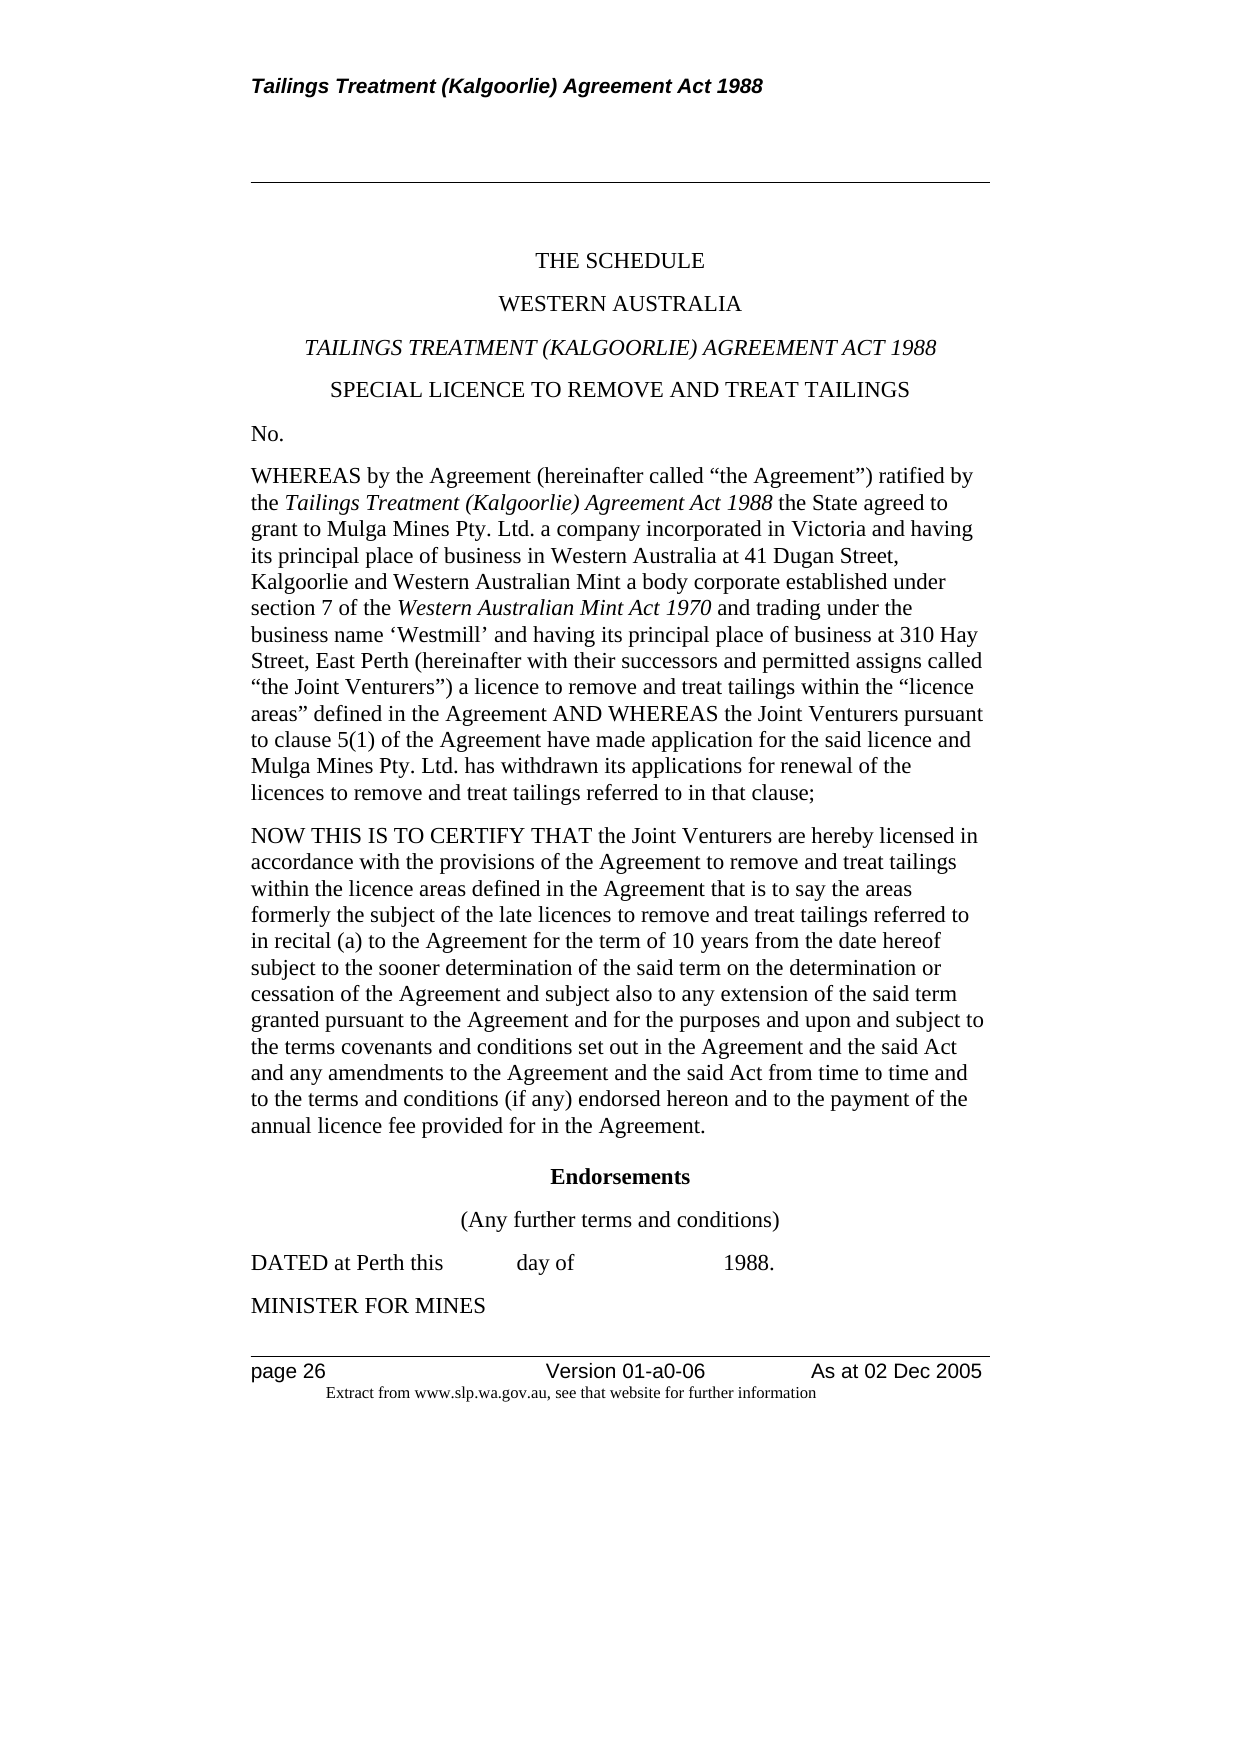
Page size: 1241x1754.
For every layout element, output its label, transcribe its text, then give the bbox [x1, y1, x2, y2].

text NOW THIS IS TO CERTIFY THAT the Joint Venturers are hereby licensed in accordance with the provisions of the Agreement to remove and treat tailings within the licence areas defined in the Agreement that is to say the areas formerly the subject of the late licences to remove and treat tailings referred to in recital (a) to the Agreement for the term of 10 years from the date hereof subject to the sooner determination of the said term on the determination or cessation of the Agreement and subject also to any extension of the said term granted pursuant to the Agreement and for the purposes and upon and subject to the terms covenants and conditions set out in the Agreement and the said Act and any amendments to the Agreement and the said Act from time to time and to the terms and conditions (if any) endorsed hereon and to the payment of the annual licence fee provided for in the Agreement. [251, 822, 990, 1138]
subtitle Endorsements [251, 1163, 990, 1189]
subtitle THE SCHEDULE [251, 247, 990, 274]
subtitle WESTERN AUSTRALIA [251, 291, 990, 317]
text DATED at Perth this day of 1988. [251, 1249, 990, 1276]
text MINISTER FOR MINES [251, 1292, 990, 1318]
subtitle (Any further terms and conditions) [251, 1206, 990, 1232]
text No. [251, 419, 990, 446]
text WHEREAS by the Agreement (hereinafter called “the Agreement”) ratified by the Tailings Treatment (Kalgoorlie) Agreement Act 1988 the State agreed to grant to Mulga Mines Pty. Ltd. a company incorporated in Victoria and having its principal place of business in Western Australia at 41 Dugan Street, Kalgoorlie and Western Australian Mint a body corporate established under section 7 of the Western Australian Mint Act 1970 and trading under the business name ‘Westmill’ and having its principal place of business at 310 Hay Street, East Perth (hereinafter with their successors and permitted assigns called “the Joint Venturers”) a licence to remove and treat tailings within the “licence areas” defined in the Agreement AND WHEREAS the Joint Venturers pursuant to clause 5(1) of the Agreement have made application for the said licence and Mulga Mines Pty. Ltd. has withdrawn its applications for renewal of the licences to remove and treat tailings referred to in that clause; [251, 463, 990, 805]
subtitle TAILINGS TREATMENT (KALGOORLIE) AGREEMENT ACT 1988 [251, 333, 990, 360]
subtitle SPECIAL LICENCE TO REMOVE AND TREAT TAILINGS [251, 377, 990, 403]
